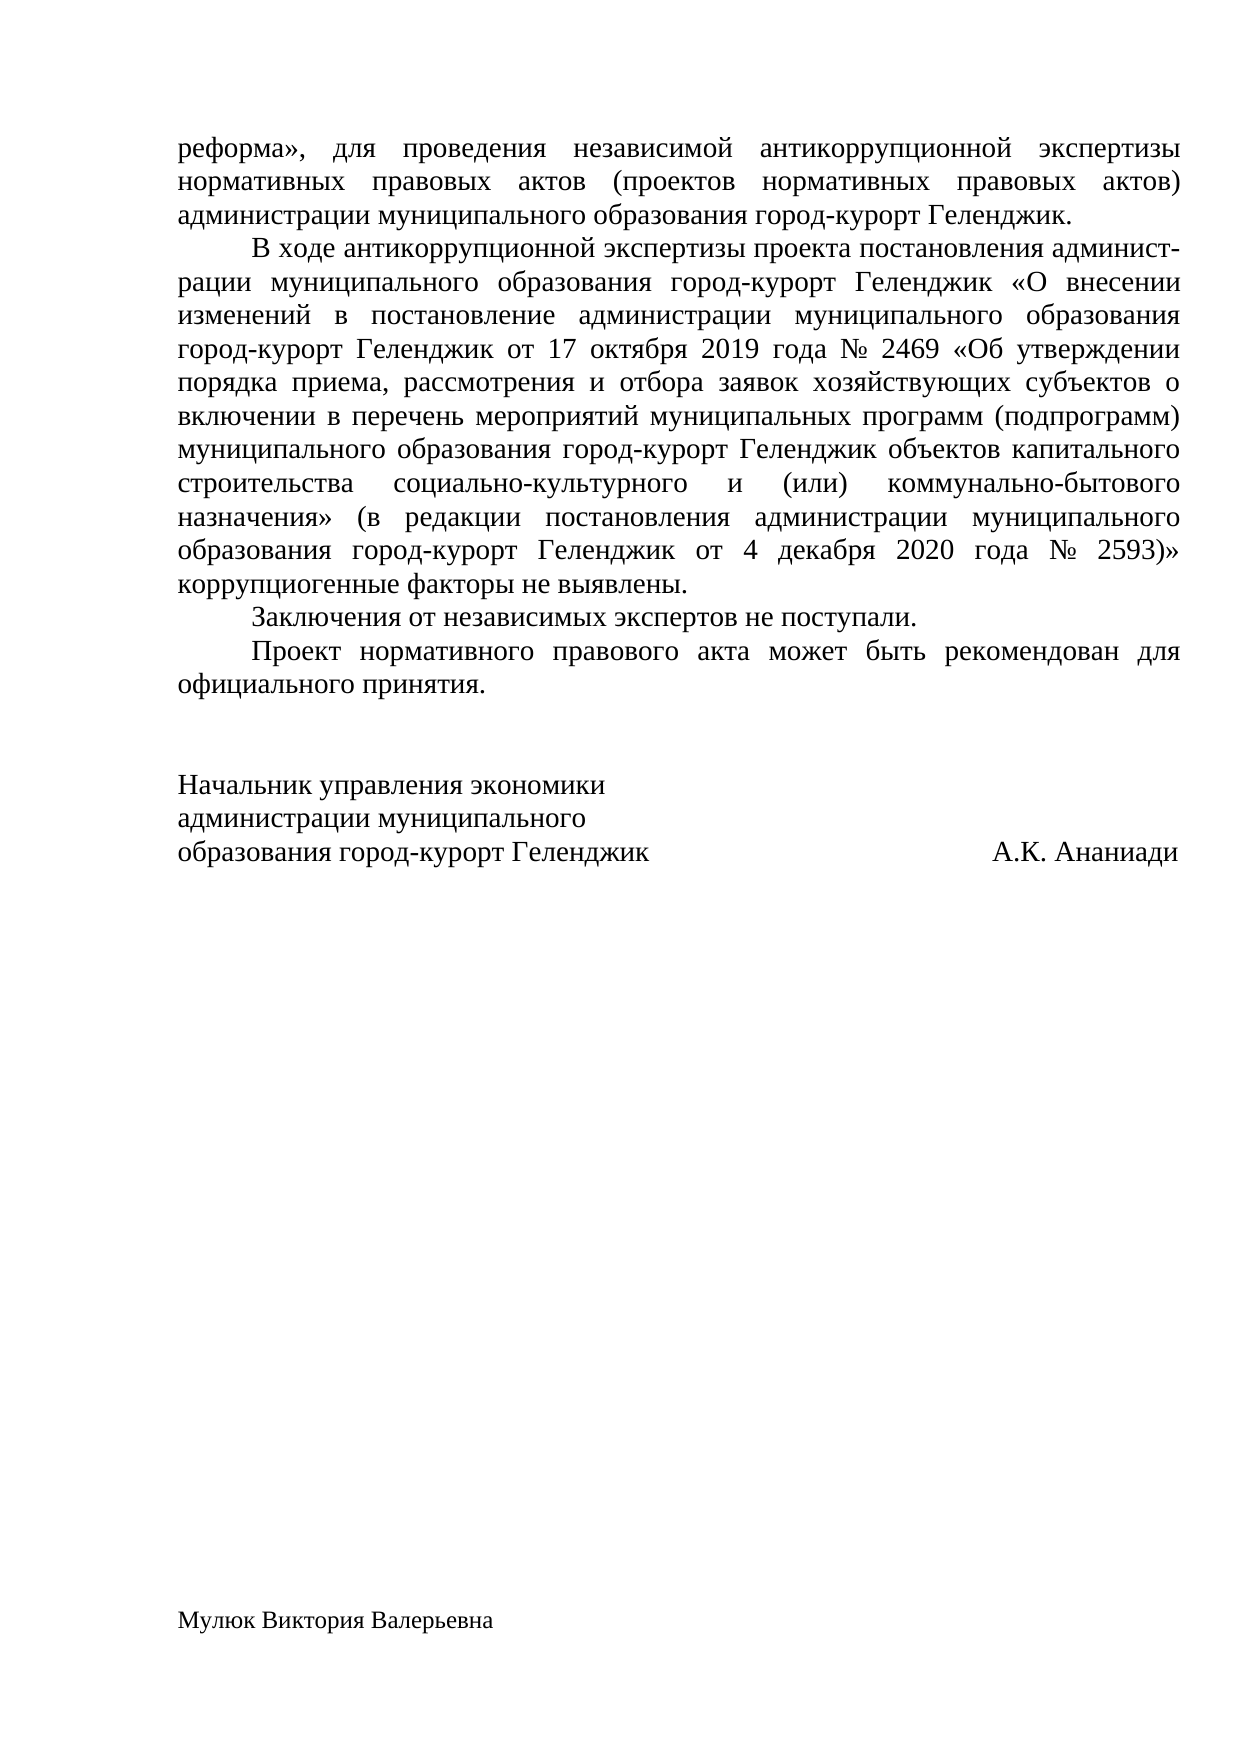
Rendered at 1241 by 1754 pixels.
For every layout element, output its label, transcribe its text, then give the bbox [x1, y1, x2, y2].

text Начальник управления экономики [177, 767, 1181, 801]
text В ходе антикоррупционной экспертизы проекта постановления админист-рации муниципального образования город-курорт Геленджик «О внесении изменений в постановление администрации муниципального образования город-курорт Геленджик от 17 октября 2019 года № 2469 «Об утверждении порядка приема, рассмотрения и отбора заявок хозяйствующих субъектов о включении в перечень мероприятий муниципальных программ (подпрограмм) муниципального образования город-курорт Геленджик объектов капитального строительства социально-культурного и (или) коммунально-бытового назначения» (в редакции постановления администрации муниципального образования город-курорт Геленджик от 4 декабря 2020 года № 2593)» коррупциогенные факторы не выявлены. [177, 230, 1181, 599]
text Проект нормативного правового акта может быть рекомендован для официального принятия. [177, 633, 1181, 700]
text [177, 130, 1181, 230]
text Мулюк Виктория Валерьевна [177, 1606, 1181, 1634]
text администрации муниципального [177, 801, 1181, 834]
text образования город-курорт Геленджик А.К. Ананиади [177, 834, 1181, 868]
text Заключения от независимых экспертов не поступали. [177, 599, 1181, 633]
